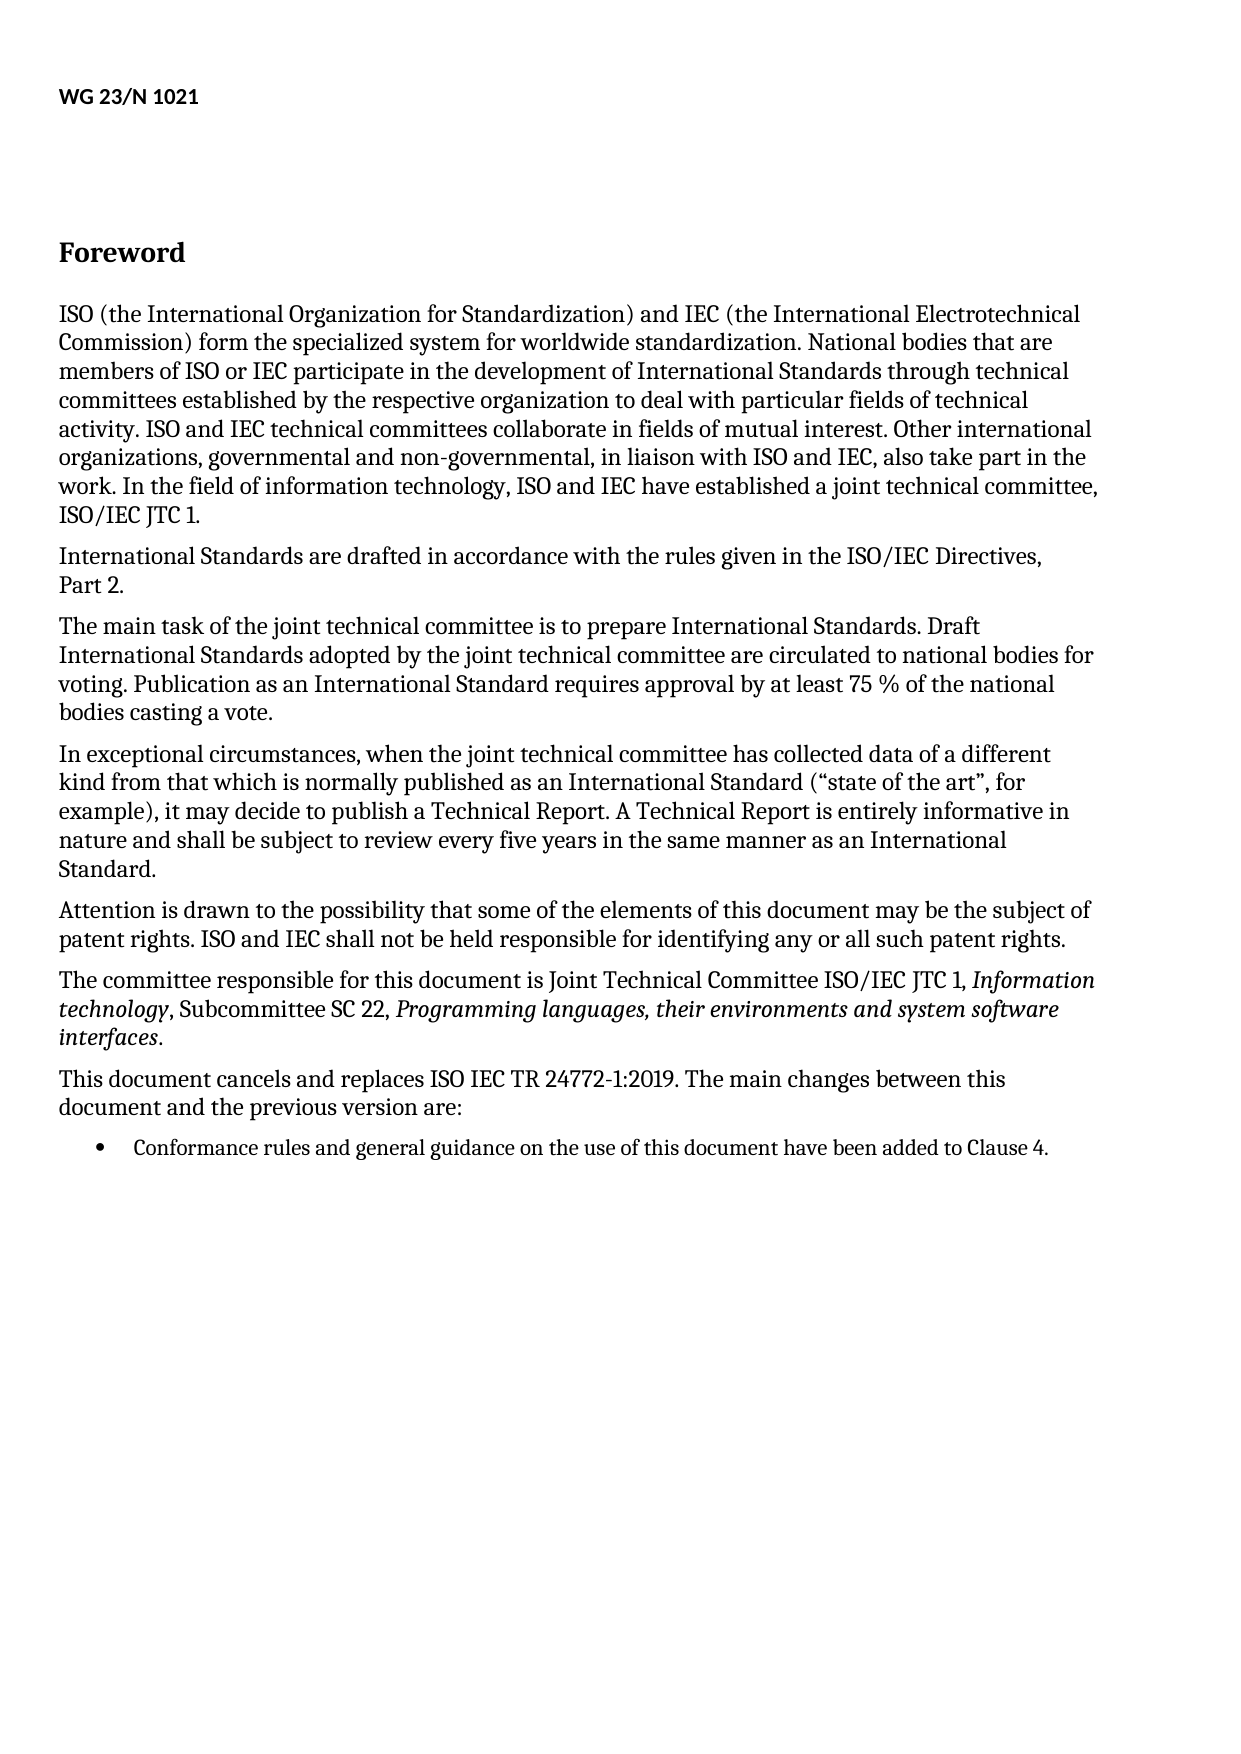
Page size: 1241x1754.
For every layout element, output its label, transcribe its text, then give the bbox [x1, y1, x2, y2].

list Conformance rules and general guidance on the use of this document have been added to Clause 4. [96, 1134, 1099, 1161]
text Attention is drawn to the possibility that some of the elements of this document may be the subject of patent rights. ISO and IEC shall not be held responsible for identifying any or all such patent rights. [58, 896, 1099, 953]
subtitle Foreword [58, 236, 1099, 269]
text This document cancels and replaces ISO IEC TR 24772-1:2019. The main changes between this document and the previous version are: [58, 1064, 1099, 1122]
text The main task of the joint technical committee is to prepare International Standards. Draft International Standards adopted by the joint technical committee are circulated to national bodies for voting. Publication as an International Standard requires approval by at least 75 % of the national bodies casting a vote. [58, 612, 1099, 727]
text ISO (the International Organization for Standardization) and IEC (the International Electrotechnical Commission) form the specialized system for worldwide standardization. National bodies that are members of ISO or IEC participate in the development of International Standards through technical committees established by the respective organization to deal with particular fields of technical activity. ISO and IEC technical committees collaborate in fields of mutual interest. Other international organizations, governmental and non-governmental, in liaison with ISO and IEC, also take part in the work. In the field of information technology, ISO and IEC have established a joint technical committee, ISO/IEC JTC 1. [58, 299, 1099, 529]
text In exceptional circumstances, when the joint technical committee has collected data of a different kind from that which is normally published as an International Standard (“state of the art”, for example), it may decide to publish a Technical Report. A Technical Report is entirely informative in nature and shall be subject to review every five years in the same manner as an International Standard. [58, 739, 1099, 883]
text International Standards are drafted in accordance with the rules given in the ISO/IEC Directives, Part 2. [58, 542, 1099, 599]
text The committee responsible for this document is Joint Technical Committee ISO/IEC JTC 1, Information technology, Subcommittee SC 22, Programming languages, their environments and system software interfaces. [58, 966, 1099, 1052]
